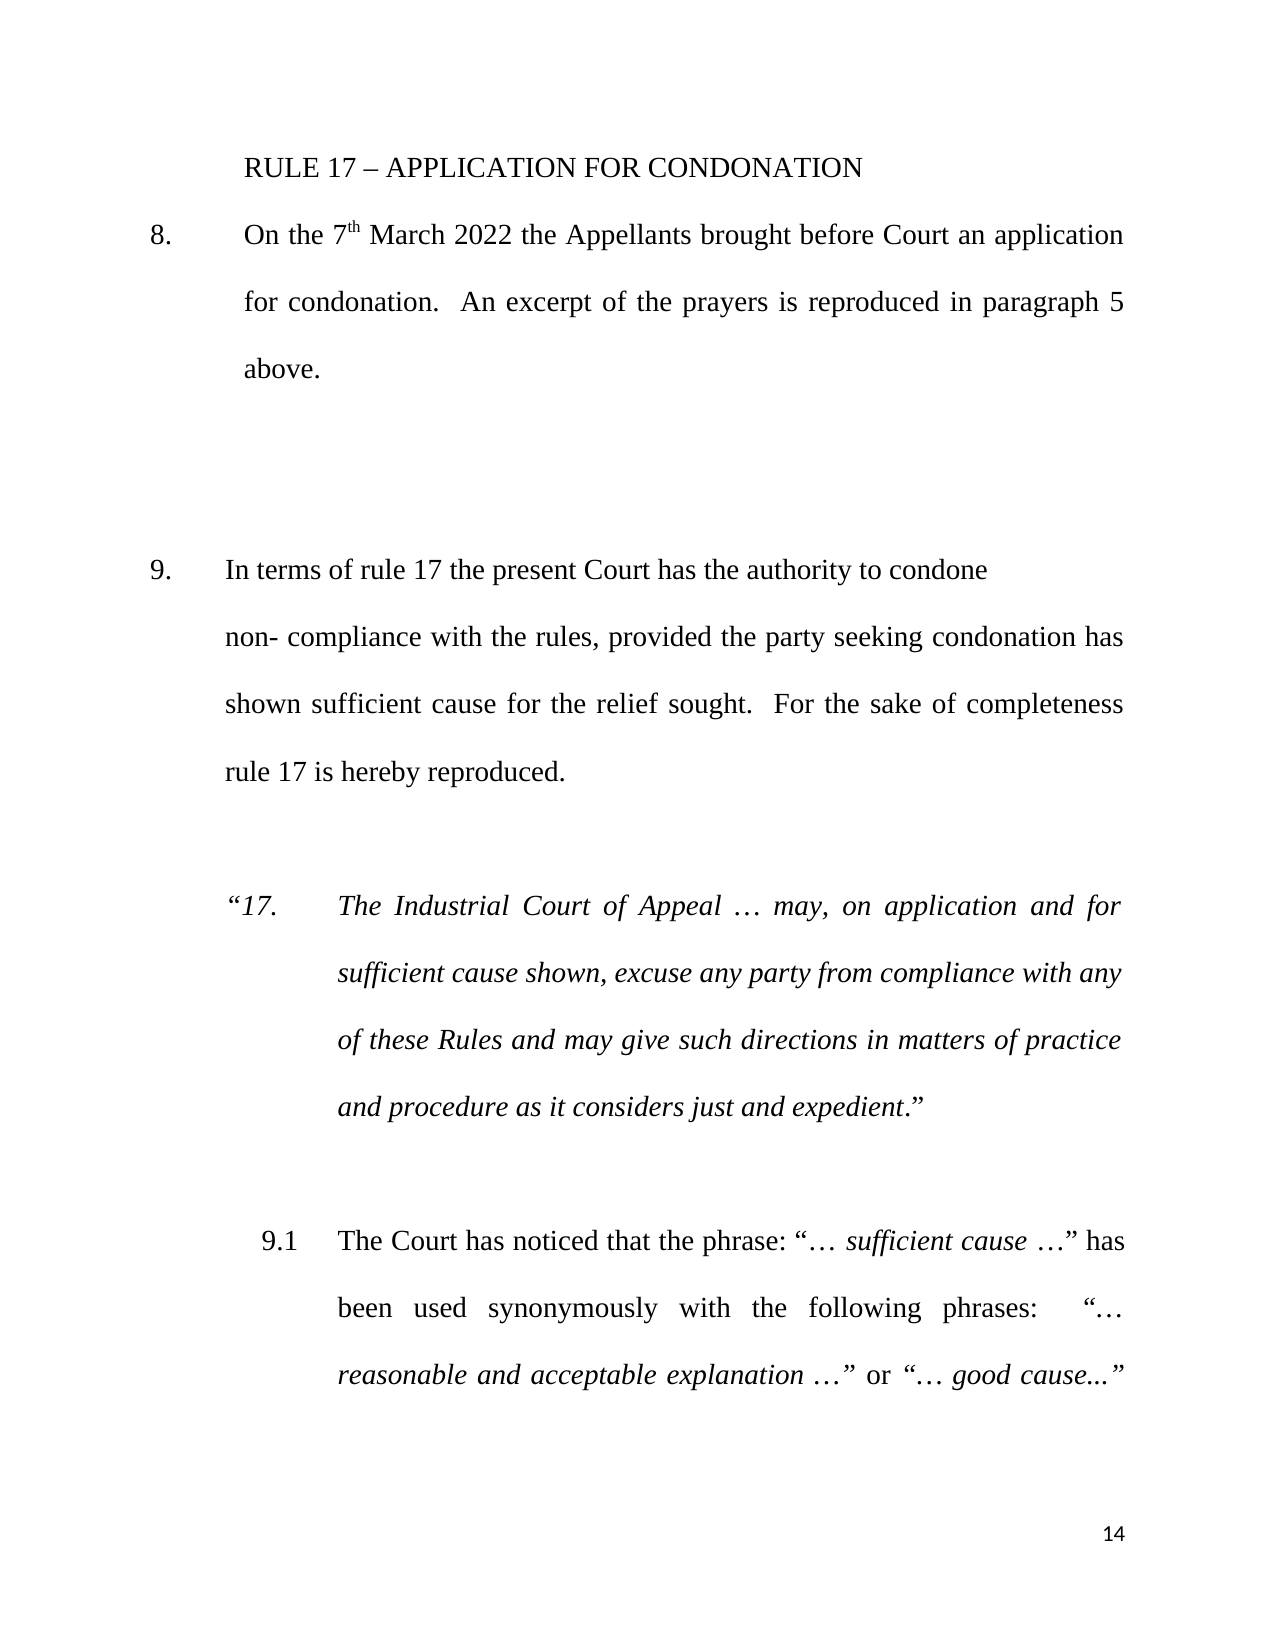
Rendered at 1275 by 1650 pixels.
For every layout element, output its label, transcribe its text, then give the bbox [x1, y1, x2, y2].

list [225, 1223, 1125, 1391]
list On the 7th March 2022 the Appellants brought before Court an application for condonation. An excerpt of the prayers is reproduced in paragraph 5 above. [150, 217, 1125, 385]
list RULE 17 – APPLICATION FOR CONDONATION [244, 150, 1125, 183]
list non- compliance with the rules, provided the party seeking condonation has shown sufficient cause for the relief sought. For the sake of completeness rule 17 is hereby reproduced. [225, 619, 1125, 787]
list “17. The Industrial Court of Appeal … may, on application and for sufficient cause shown, excuse any party from compliance with any of these Rules and may give such directions in matters of practice and procedure as it considers just and expedient.” [225, 888, 1125, 1123]
list In terms of rule 17 the present Court has the authority to condone [150, 552, 1125, 586]
